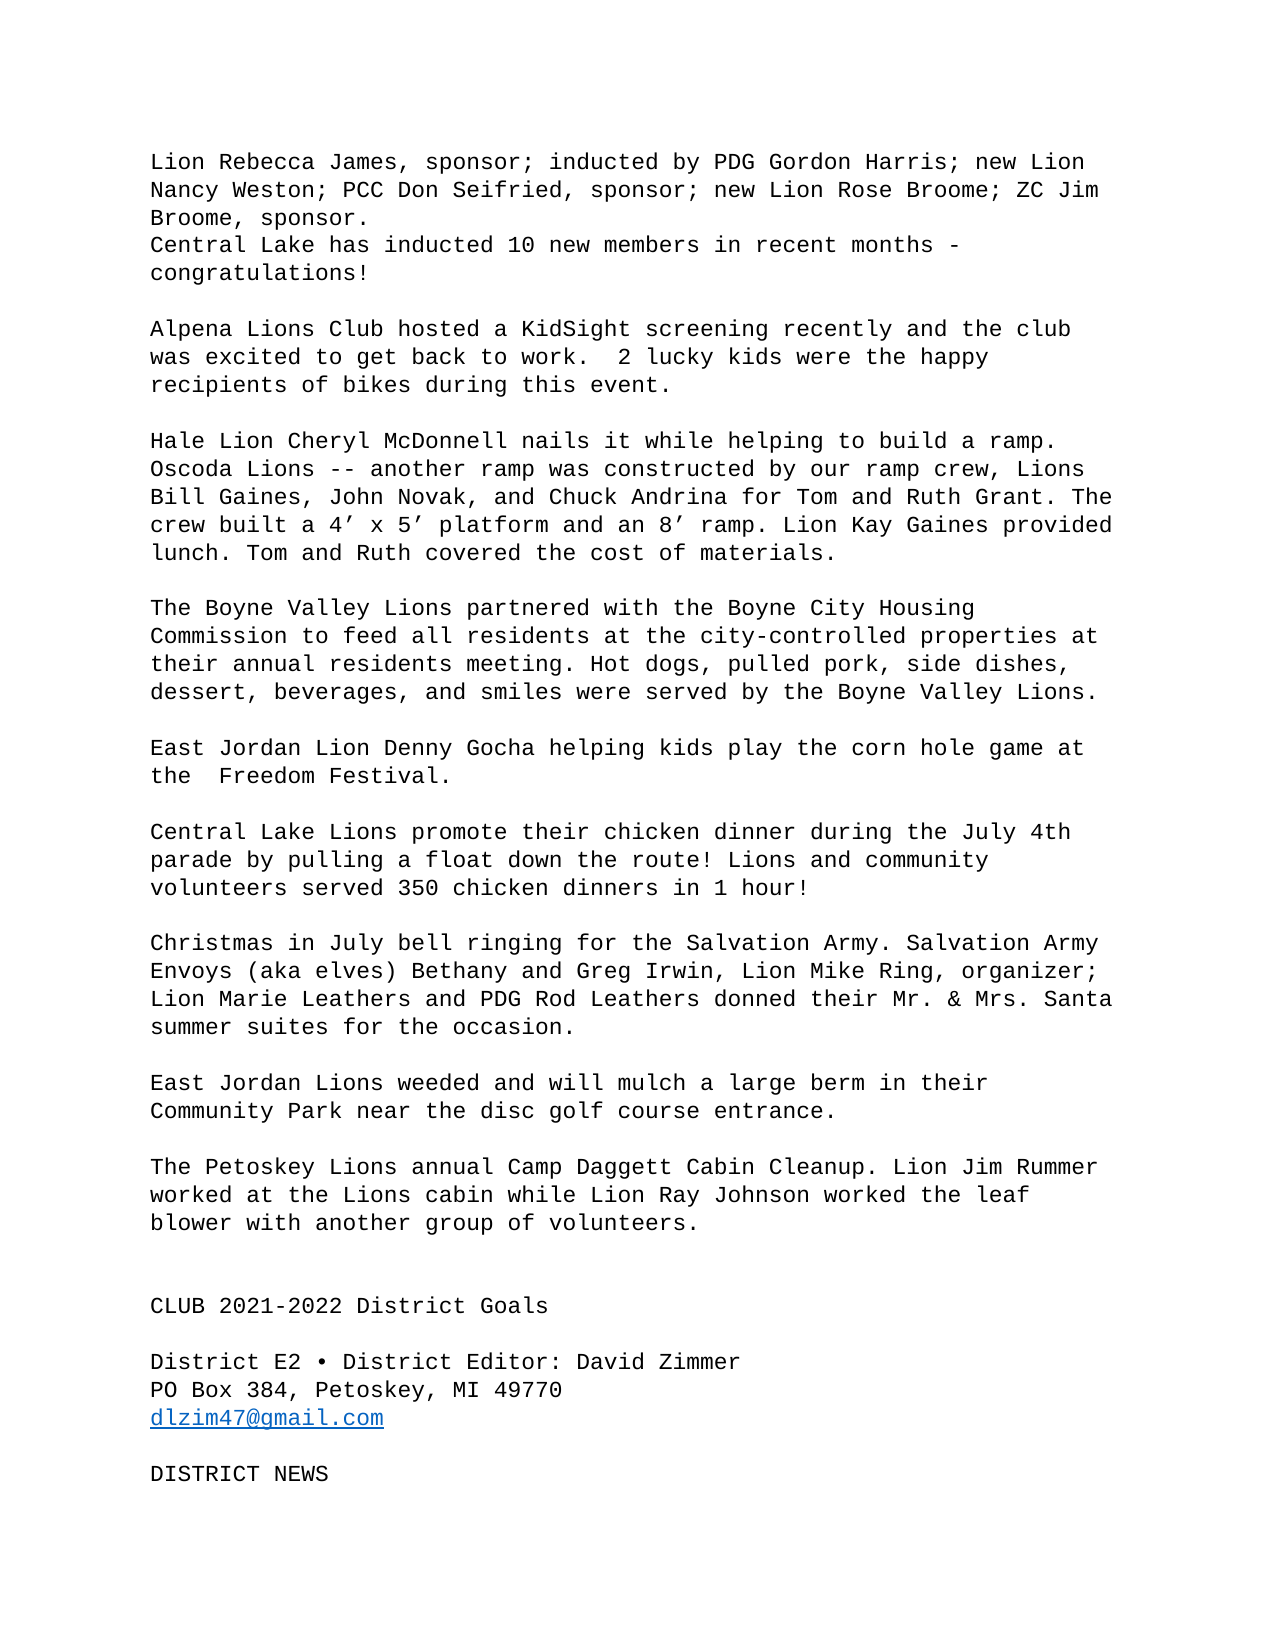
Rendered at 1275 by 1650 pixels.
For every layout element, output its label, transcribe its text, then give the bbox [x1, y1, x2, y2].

text CLUB 2021-2022 District Goals [150, 1294, 1125, 1321]
text PO Box 384, Petoskey, MI 49770 [150, 1378, 1125, 1404]
text East Jordan Lion Denny Gocha helping kids play the corn hole game at the Freedom Festival. [150, 736, 1125, 790]
text Alpena Lions Club hosted a KidSight screening recently and the club was excited to get back to work. 2 lucky kids were the happy recipients of bikes during this event. [150, 317, 1125, 399]
text Christmas in July bell ringing for the Salvation Army. Salvation Army Envoys (aka elves) Bethany and Greg Irwin, Lion Mike Ring, organizer; Lion Marie Leathers and PDG Rod Leathers donned their Mr. & Mrs. Santa summer suites for the occasion. [150, 932, 1125, 1041]
text Central Lake has inducted 10 new members in recent months -congratulations! [150, 234, 1125, 288]
text The Boyne Valley Lions partnered with the Boyne City Housing Commission to feed all residents at the city-controlled properties at their annual residents meeting. Hot dogs, pulled pork, side dishes, dessert, beverages, and smiles were served by the Boyne Valley Lions. [150, 597, 1125, 706]
text Central Lake Lions promote their chicken dinner during the July 4th parade by pulling a float down the route! Lions and community volunteers served 350 chicken dinners in 1 hour! [150, 820, 1125, 902]
text Hale Lion Cheryl McDonnell nails it while helping to build a ramp. Oscoda Lions -- another ramp was constructed by our ramp crew, Lions Bill Gaines, John Novak, and Chuck Andrina for Tom and Ruth Grant. The crew built a 4’ x 5’ platform and an 8’ ramp. Lion Kay Gaines provided lunch. Tom and Ruth covered the cost of materials. [150, 429, 1125, 567]
text District E2 • District Editor: David Zimmer [150, 1350, 1125, 1376]
text dlzim47@gmail.com [150, 1406, 1125, 1432]
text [150, 150, 1125, 232]
text DISTRICT NEWS [150, 1462, 1125, 1488]
text East Jordan Lions weeded and will mulch a large berm in their Community Park near the disc golf course entrance. [150, 1071, 1125, 1125]
text The Petoskey Lions annual Camp Daggett Cabin Cleanup. Lion Jim Rummer worked at the Lions cabin while Lion Ray Johnson worked the leaf blower with another group of volunteers. [150, 1155, 1125, 1237]
